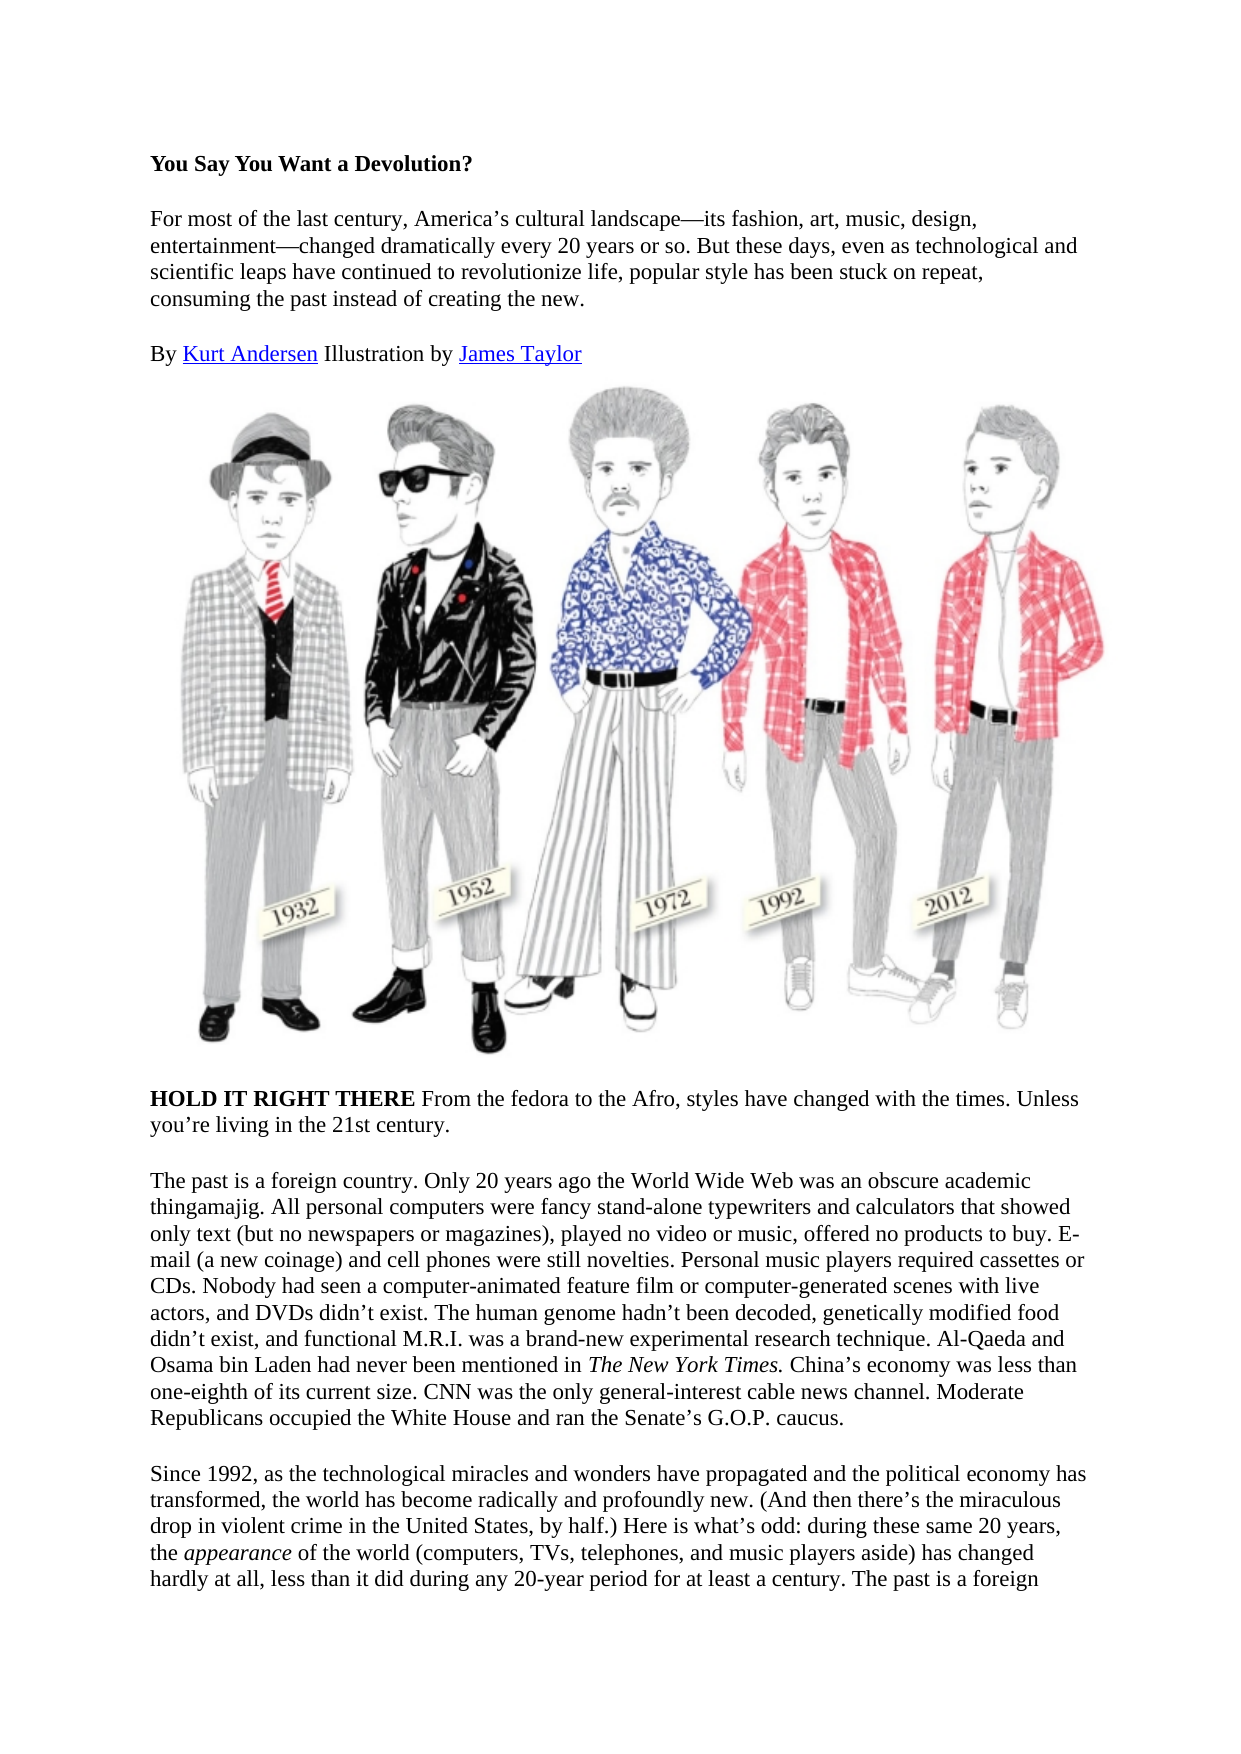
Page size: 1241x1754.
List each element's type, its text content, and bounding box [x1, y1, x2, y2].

text By Kurt Andersen Illustration by James Taylor [150, 340, 1090, 366]
text The past is a foreign country. Only 20 years ago the World Wide Web was an obscure academic thingamajig. All personal computers were fancy stand-alone typewriters and calculators that showed only text (but no newspapers or magazines), played no video or music, offered no products to buy. E-mail (a new coinage) and cell phones were still novelties. Personal music players required cassettes or CDs. Nobody had seen a computer-animated feature film or computer-generated scenes with live actors, and DVDs didn’t exist. The human genome hadn’t been decoded, genetically modified food didn’t exist, and functional M.R.I. was a brand-new experimental research technique. Al-Qaeda and Osama bin Laden had never been mentioned in The New York Times. China’s economy was less than one-eighth of its current size. CNN was the only general-interest cable news channel. Moderate Republicans occupied the White House and ran the Senate’s G.O.P. caucus. [150, 1167, 1090, 1431]
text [150, 1460, 1090, 1592]
text For most of the last century, America’s cultural landscape—its fashion, art, music, design, entertainment—changed dramatically every 20 years or so. But these days, even as technological and scientific leaps have continued to revolutionize life, popular style has been stuck on repeat, consuming the past instead of creating the new. [150, 206, 1090, 311]
text You Say You Want a Devolution? [150, 150, 1090, 176]
text HOLD IT RIGHT THERE From the fedora to the Afro, styles have changed with the times. Unless you’re living in the 21st century. [150, 1085, 1090, 1138]
picture [150, 366, 1118, 1059]
